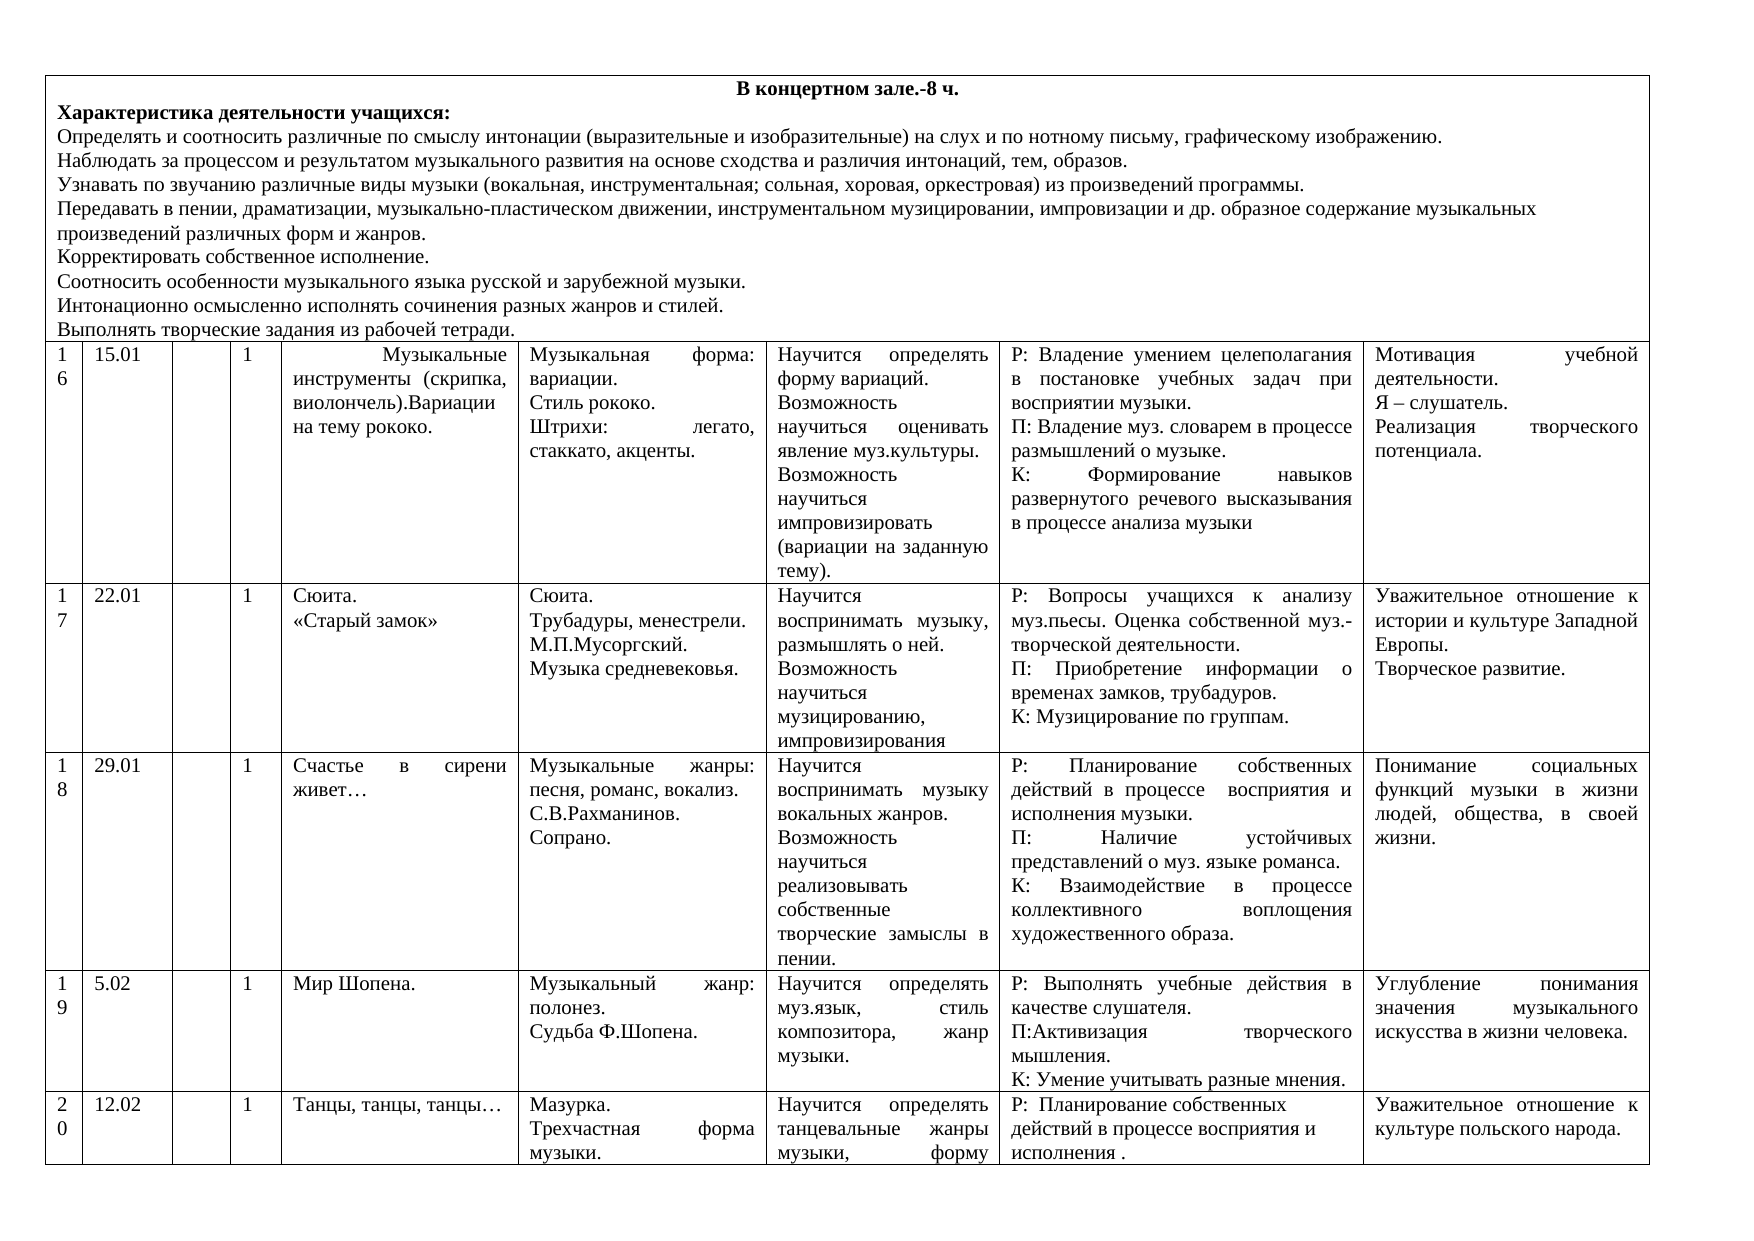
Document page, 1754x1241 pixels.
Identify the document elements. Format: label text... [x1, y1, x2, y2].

table_cell 18 [46, 753, 82, 969]
table_cell Понимание социальных функций музыки в жизни людей, общества, в своей жизни. [1364, 753, 1649, 969]
table_cell [173, 971, 230, 1091]
table_cell 20 [46, 1092, 82, 1164]
table_cell Счастье в сирени живет… [282, 753, 518, 969]
table_cell 17 [46, 584, 82, 752]
table_cell 1 [231, 971, 281, 1091]
table_cell [173, 1092, 230, 1164]
table_cell Музыкальные жанры: песня, романс, вокализ. С.В.Рахманинов. Сопрано. [519, 753, 766, 969]
table_cell [173, 342, 230, 582]
table_cell Сюита. Трубадуры, менестрели. М.П.Мусоргский. Музыка средневековья. [519, 584, 766, 752]
table_cell Р: Владение умением целеполагания в постановке учебных задач при восприятии музыки. П: Владение муз. словарем в процессе размышлений о музыке. К: Формирование навыков развернутого речевого высказывания в процессе анализа музыки [1000, 342, 1363, 582]
table_cell 16 [46, 342, 82, 582]
table_cell Р: Вопросы учащихся к анализу муз.пьесы. Оценка собственной муз.-творческой деятельности. П: Приобретение информации о временах замков, трубадуров. К: Музицирование по группам. [1000, 584, 1363, 752]
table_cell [1000, 1092, 1363, 1164]
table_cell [1364, 1092, 1649, 1164]
table_cell Р: Планирование собственных действий в процессе восприятия и исполнения музыки. П: Наличие устойчивых представлений о муз. языке романса. К: Взаимодействие в процессе коллективного воплощения художественного образа. [1000, 753, 1363, 969]
table_cell 1 [231, 1092, 281, 1164]
table_cell Музыкальная форма: вариации. Стиль рококо. Штрихи: легато, стаккато, акценты. [519, 342, 766, 582]
table_cell 22.01 [83, 584, 172, 752]
table_cell 12.02 [83, 1092, 172, 1164]
table_cell Научится воспринимать музыку вокальных жанров. Возможность научиться реализовывать собственные творческие замыслы в пении. [767, 753, 999, 969]
table_cell 15.01 [83, 342, 172, 582]
table_cell Р: Выполнять учебные действия в качестве слушателя. П:Активизация творческого мышления. К: Умение учитывать разные мнения. [1000, 971, 1363, 1091]
table_cell 19 [46, 971, 82, 1091]
table_cell Музыкальный жанр: полонез. Судьба Ф.Шопена. [519, 971, 766, 1091]
table_cell Мир Шопена. [282, 971, 518, 1091]
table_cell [767, 1092, 999, 1164]
table_cell 29.01 [83, 753, 172, 969]
table_cell Сюита. «Старый замок» [282, 584, 518, 752]
table_cell [173, 753, 230, 969]
table_cell 1 [231, 584, 281, 752]
table_cell 1 [231, 342, 281, 582]
table_cell Научится определять муз.язык, стиль композитора, жанр музыки. [767, 971, 999, 1091]
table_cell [282, 1092, 518, 1164]
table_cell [519, 1092, 766, 1164]
table_cell Научится воспринимать музыку, размышлять о ней. Возможность научиться музицированию, импровизирования [767, 584, 999, 752]
table_cell 5.02 [83, 971, 172, 1091]
table_cell Уважительное отношение к истории и культуре Западной Европы. Творческое развитие. [1364, 584, 1649, 752]
table_cell Музыкальные инструменты (скрипка, виолончель).Вариации на тему рококо. [282, 342, 518, 582]
table_cell Углубление понимания значения музыкального искусства в жизни человека. [1364, 971, 1649, 1091]
table_cell В концертном зале.-8 ч. Характеристика деятельности учащихся: Определять и соотносить различные по смыслу интонации (выразительные и изобразительные) на слух и по нотному письму, графическому изображению. Наблюдать за процессом и результатом музыкального развития на основе сходства и различия интонаций, тем, образов. Узнавать по звучанию различные виды музыки (вокальная, инструментальная; сольная, хоровая, оркестровая) из произведений программы. Передавать в пении, драматизации, музыкально-пластическом движении, инструментальном музицировании, импровизации и др. образное содержание музыкальных произведений различных форм и жанров. Корректировать собственное исполнение. Соотносить особенности музыкального языка русской и зарубежной музыки. Интонационно осмысленно исполнять сочинения разных жанров и стилей. Выполнять творческие задания из рабочей тетради. [46, 76, 1649, 341]
table_cell [173, 584, 230, 752]
table_cell Научится определять форму вариаций. Возможность научиться оценивать явление муз.культуры. Возможность научиться импровизировать (вариации на заданную тему). [767, 342, 999, 582]
table_cell 1 [231, 753, 281, 969]
table_cell Мотивация учебной деятельности. Я – слушатель. Реализация творческого потенциала. [1364, 342, 1649, 582]
